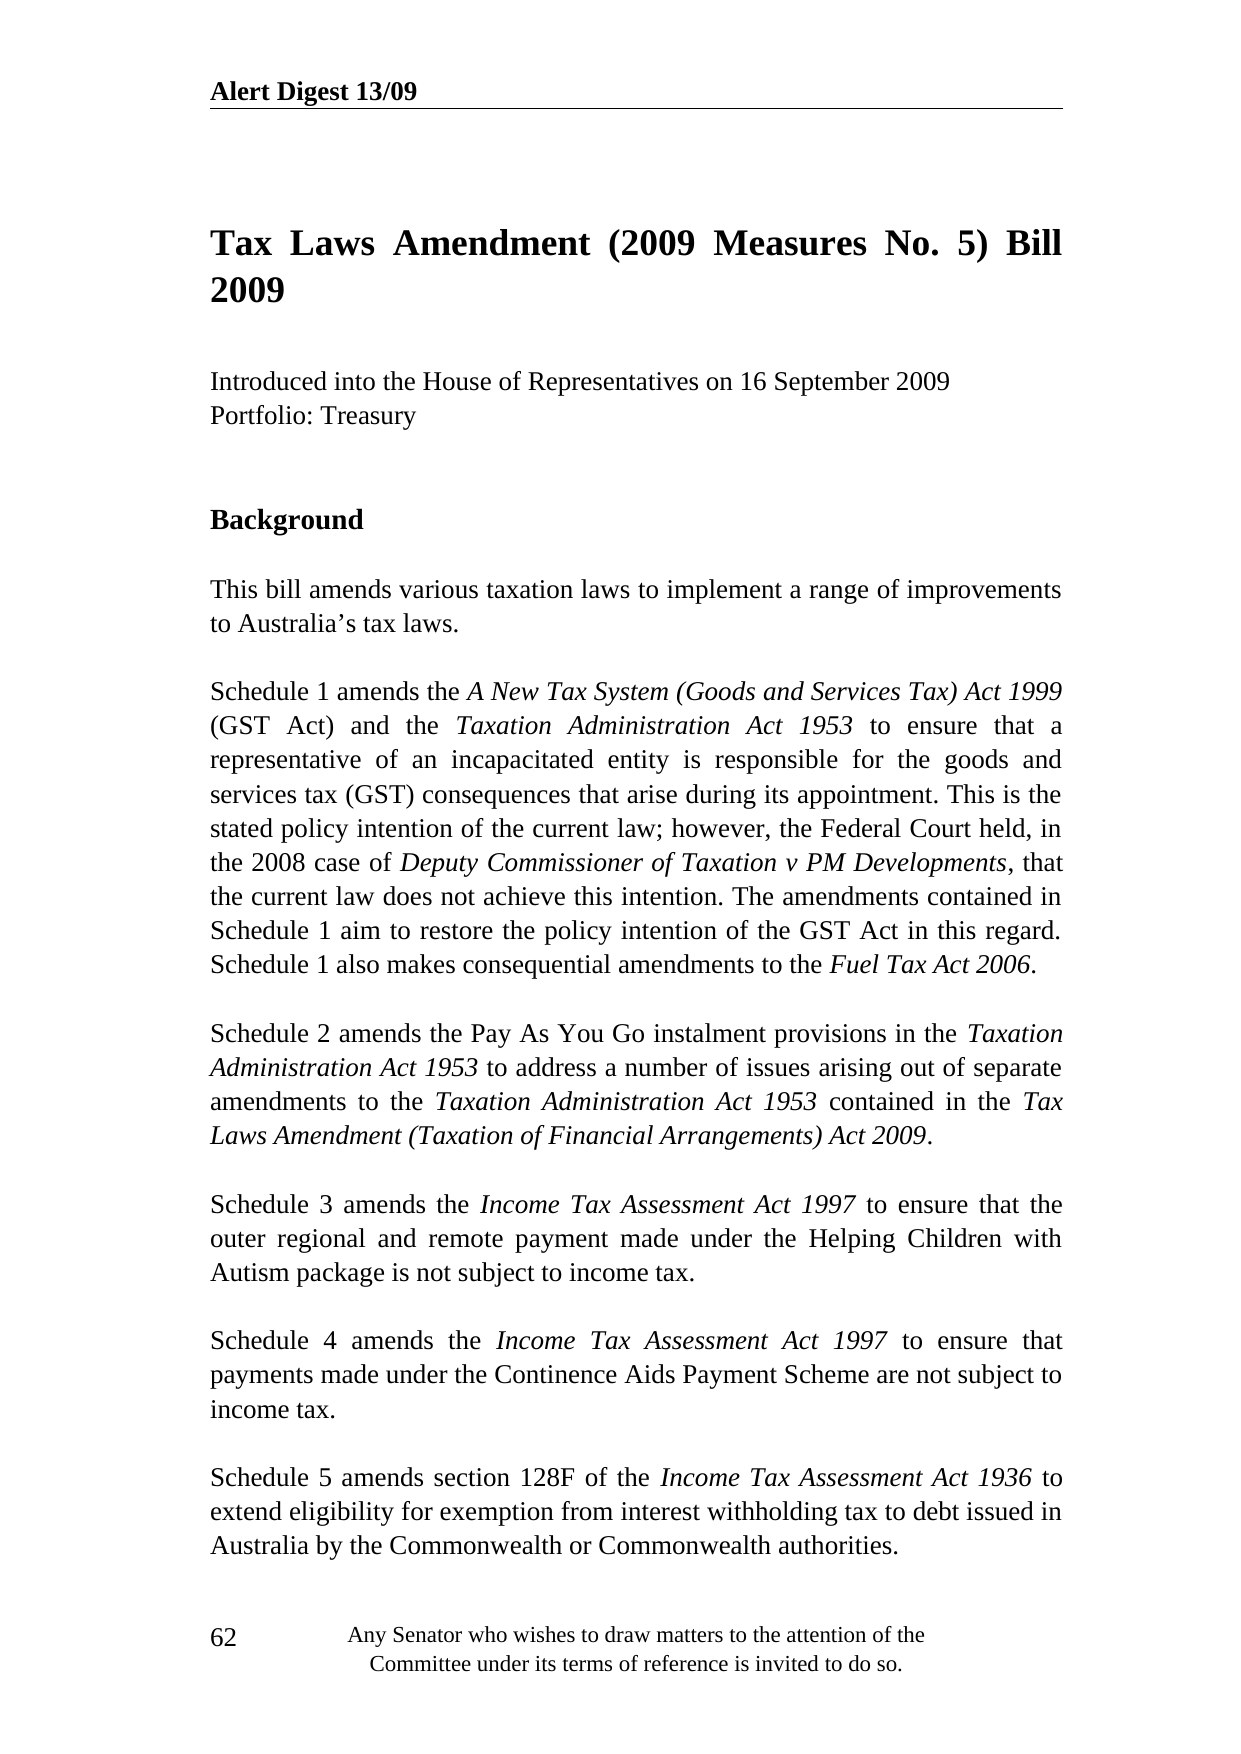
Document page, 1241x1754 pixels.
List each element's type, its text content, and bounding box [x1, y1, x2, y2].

text Background [210, 502, 1063, 535]
text Schedule 4 amends the Income Tax Assessment Act 1997 to ensure that payments made under the Continence Aids Payment Scheme are not subject to income tax. [210, 1324, 1063, 1424]
text Schedule 2 amends the Pay As You Go instalment provisions in the Taxation Administration Act 1953 to address a number of issues arising out of separate amendments to the Taxation Administration Act 1953 contained in the Tax Laws Amendment (Taxation of Financial Arrangements) Act 2009. [210, 1017, 1063, 1151]
text Tax Laws Amendment (2009 Measures No. 5) Bill 2009 [210, 220, 1063, 311]
text Introduced into the House of Representatives on 16 September 2009 [210, 365, 1063, 396]
text Schedule 5 amends section 128F of the Income Tax Assessment Act 1936 to extend eligibility for exemption from interest withholding tax to debt issued in Australia by the Commonwealth or Commonwealth authorities. [210, 1461, 1063, 1561]
text Schedule 1 amends the A New Tax System (Goods and Services Tax) Act 1999 (GST Act) and the Taxation Administration Act 1953 to ensure that a representative of an incapacitated entity is responsible for the goods and services tax (GST) consequences that arise during its appointment. This is the stated policy intention of the current law; however, the Federal Court held, in the 2008 case of Deputy Commissioner of Taxation v PM Developments, that the current law does not achieve this intention. The amendments contained in Schedule 1 aim to restore the policy intention of the GST Act in this regard. Schedule 1 also makes consequential amendments to the Fuel Tax Act 2006. [210, 675, 1063, 980]
text Portfolio: Treasury [210, 399, 1063, 430]
text Schedule 3 amends the Income Tax Assessment Act 1997 to ensure that the outer regional and remote payment made under the Helping Children with Autism package is not subject to income tax. [210, 1188, 1063, 1287]
text This bill amends various taxation laws to implement a range of improvements to Australia’s tax laws. [210, 573, 1063, 638]
